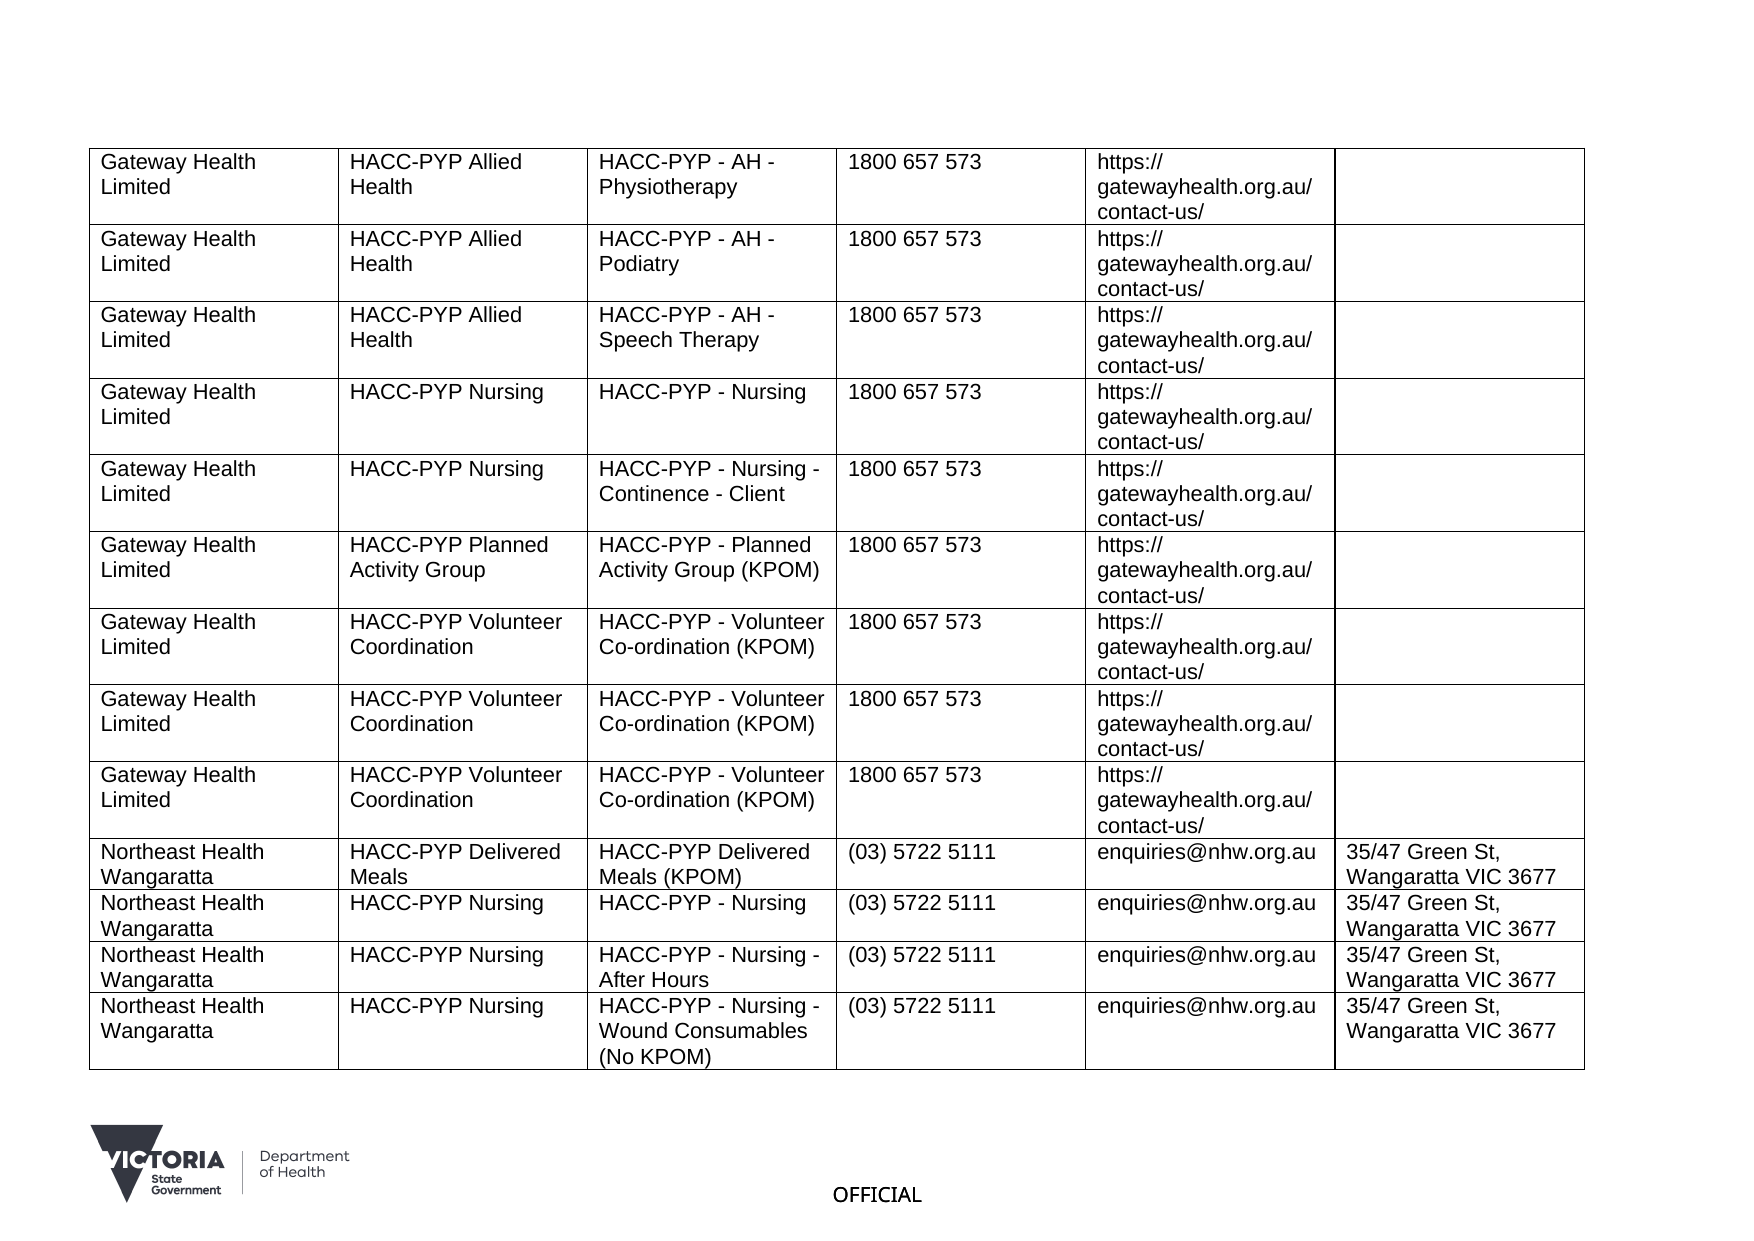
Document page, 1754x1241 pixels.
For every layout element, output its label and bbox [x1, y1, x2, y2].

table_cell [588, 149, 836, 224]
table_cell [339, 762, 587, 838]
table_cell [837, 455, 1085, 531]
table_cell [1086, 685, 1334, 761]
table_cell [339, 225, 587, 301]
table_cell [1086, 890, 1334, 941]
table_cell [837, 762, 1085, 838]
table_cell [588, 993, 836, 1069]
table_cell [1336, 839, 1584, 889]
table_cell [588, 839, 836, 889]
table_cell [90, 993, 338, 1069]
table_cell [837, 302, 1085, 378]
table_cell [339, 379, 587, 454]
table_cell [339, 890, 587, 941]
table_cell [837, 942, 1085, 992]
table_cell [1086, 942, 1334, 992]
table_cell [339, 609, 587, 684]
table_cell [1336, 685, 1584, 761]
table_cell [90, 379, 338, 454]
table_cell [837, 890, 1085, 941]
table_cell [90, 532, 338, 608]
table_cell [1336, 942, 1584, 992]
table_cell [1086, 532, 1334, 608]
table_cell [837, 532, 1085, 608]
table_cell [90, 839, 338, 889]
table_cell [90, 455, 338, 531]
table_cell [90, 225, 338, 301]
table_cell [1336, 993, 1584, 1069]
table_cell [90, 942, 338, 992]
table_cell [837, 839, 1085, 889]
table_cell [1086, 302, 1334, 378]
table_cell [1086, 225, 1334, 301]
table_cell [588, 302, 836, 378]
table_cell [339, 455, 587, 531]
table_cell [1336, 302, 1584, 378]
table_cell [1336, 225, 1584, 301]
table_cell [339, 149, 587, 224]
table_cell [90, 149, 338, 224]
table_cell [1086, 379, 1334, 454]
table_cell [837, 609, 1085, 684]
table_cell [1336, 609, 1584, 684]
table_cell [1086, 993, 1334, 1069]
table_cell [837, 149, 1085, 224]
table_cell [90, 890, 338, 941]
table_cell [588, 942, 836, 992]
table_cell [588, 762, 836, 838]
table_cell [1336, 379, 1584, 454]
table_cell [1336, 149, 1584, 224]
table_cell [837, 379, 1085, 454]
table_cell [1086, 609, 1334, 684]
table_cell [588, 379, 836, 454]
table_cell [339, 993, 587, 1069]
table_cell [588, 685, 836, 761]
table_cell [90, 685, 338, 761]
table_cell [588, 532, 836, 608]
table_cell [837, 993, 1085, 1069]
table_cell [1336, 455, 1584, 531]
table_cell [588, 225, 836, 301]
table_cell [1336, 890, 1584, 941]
picture [0, 1092, 1754, 1241]
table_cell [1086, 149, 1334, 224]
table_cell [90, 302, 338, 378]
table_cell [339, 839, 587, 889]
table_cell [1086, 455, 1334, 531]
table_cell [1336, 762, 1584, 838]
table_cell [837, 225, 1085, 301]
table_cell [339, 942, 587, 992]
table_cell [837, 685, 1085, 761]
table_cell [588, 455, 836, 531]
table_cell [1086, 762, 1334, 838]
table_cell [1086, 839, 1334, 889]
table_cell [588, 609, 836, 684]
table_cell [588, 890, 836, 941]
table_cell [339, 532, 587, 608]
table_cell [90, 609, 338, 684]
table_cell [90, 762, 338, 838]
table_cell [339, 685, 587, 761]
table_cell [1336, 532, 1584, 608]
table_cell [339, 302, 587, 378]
